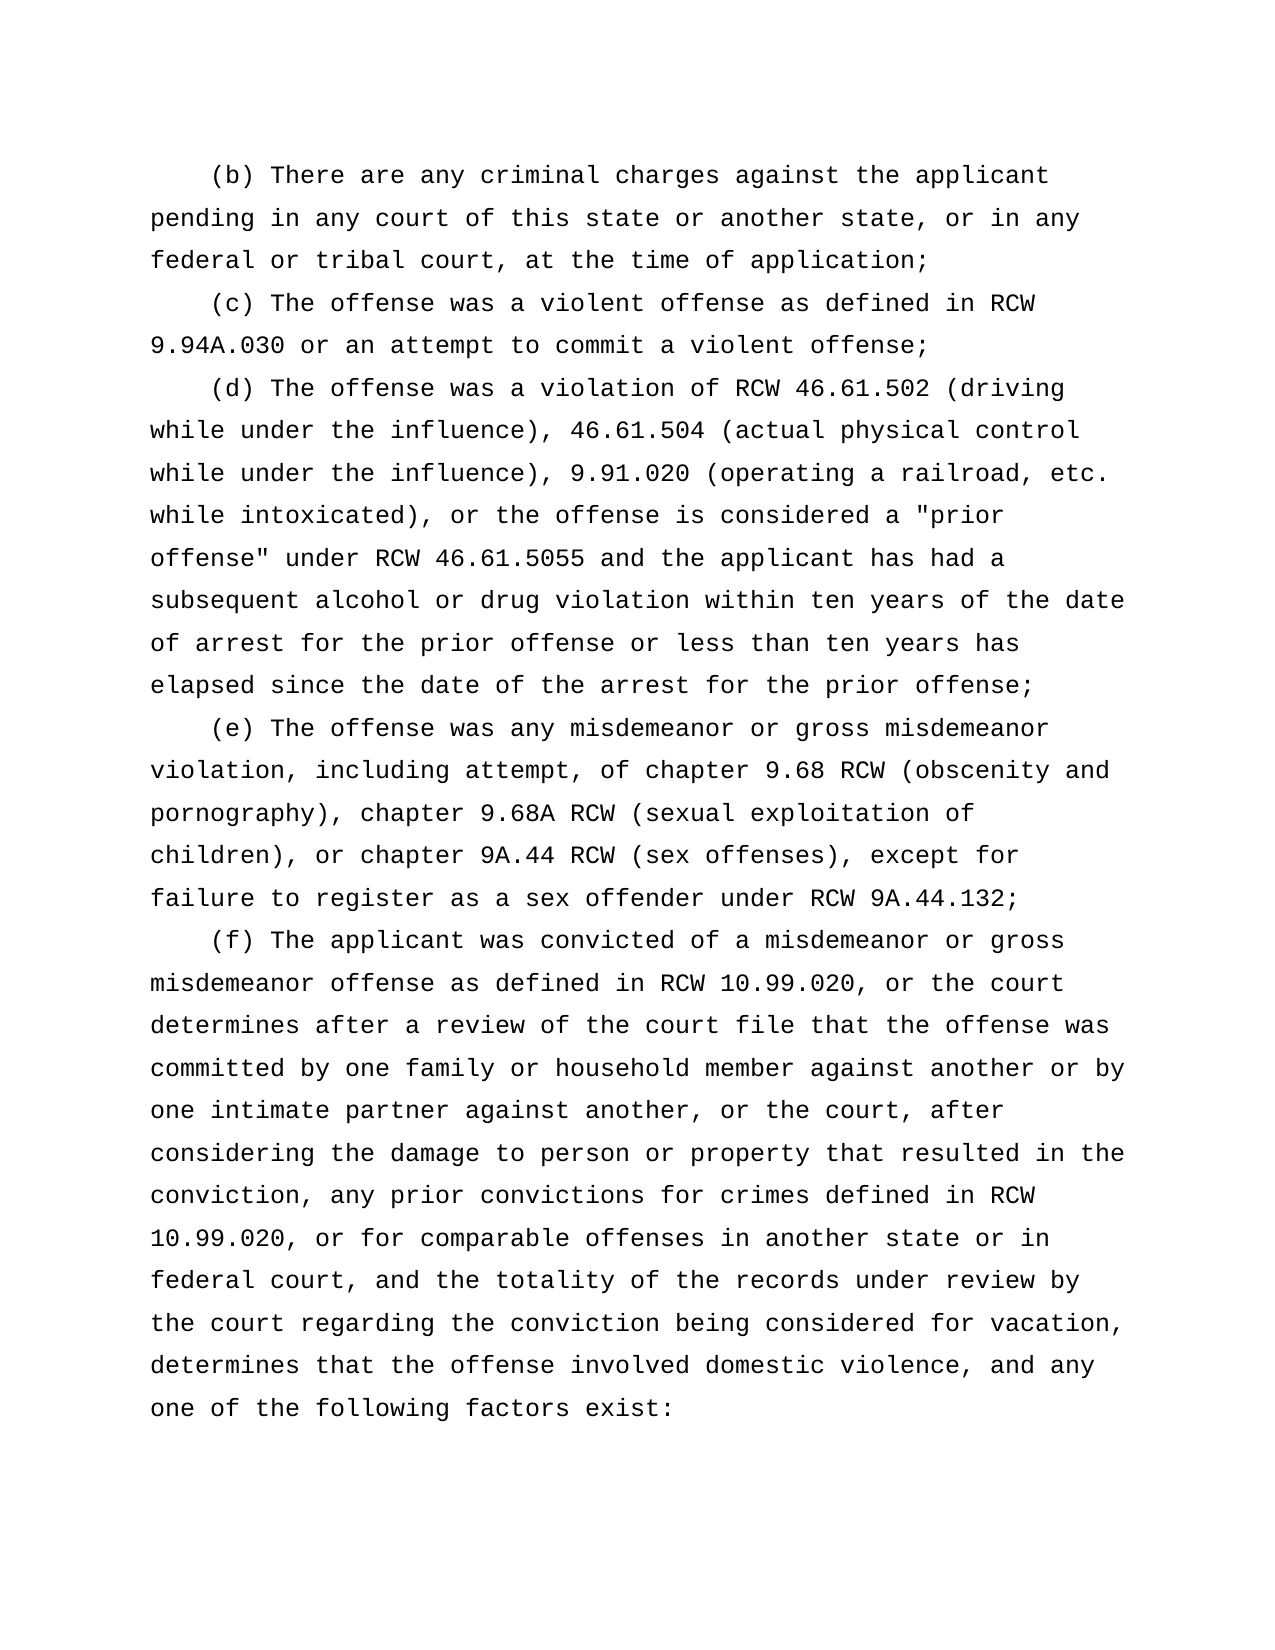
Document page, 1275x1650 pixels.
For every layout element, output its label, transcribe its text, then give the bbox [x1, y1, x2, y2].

text (d) The offense was a violation of RCW 46.61.502 (driving while under the influence), 46.61.504 (actual physical control while under the influence), 9.91.020 (operating a railroad, etc. while intoxicated), or the offense is considered a "prior offense" under RCW 46.61.5055 and the applicant has had a subsequent alcohol or drug violation within ten years of the date of arrest for the prior offense or less than ten years has elapsed since the date of the arrest for the prior offense; [150, 362, 1125, 702]
text (c) The offense was a violent offense as defined in RCW 9.94A.030 or an attempt to commit a violent offense; [150, 277, 1125, 362]
text (f) The applicant was convicted of a misdemeanor or gross misdemeanor offense as defined in RCW 10.99.020, or the court determines after a review of the court file that the offense was committed by one family or household member against another or by one intimate partner against another, or the court, after considering the damage to person or property that resulted in the conviction, any prior convictions for crimes defined in RCW 10.99.020, or for comparable offenses in another state or in federal court, and the totality of the records under review by the court regarding the conviction being considered for vacation, determines that the offense involved domestic violence, and any one of the following factors exist: [150, 915, 1125, 1425]
text (e) The offense was any misdemeanor or gross misdemeanor violation, including attempt, of chapter 9.68 RCW (obscenity and pornography), chapter 9.68A RCW (sexual exploitation of children), or chapter 9A.44 RCW (sex offenses), except for failure to register as a sex offender under RCW 9A.44.132; [150, 702, 1125, 915]
text (b) There are any criminal charges against the applicant pending in any court of this state or another state, or in any federal or tribal court, at the time of application; [150, 150, 1125, 277]
